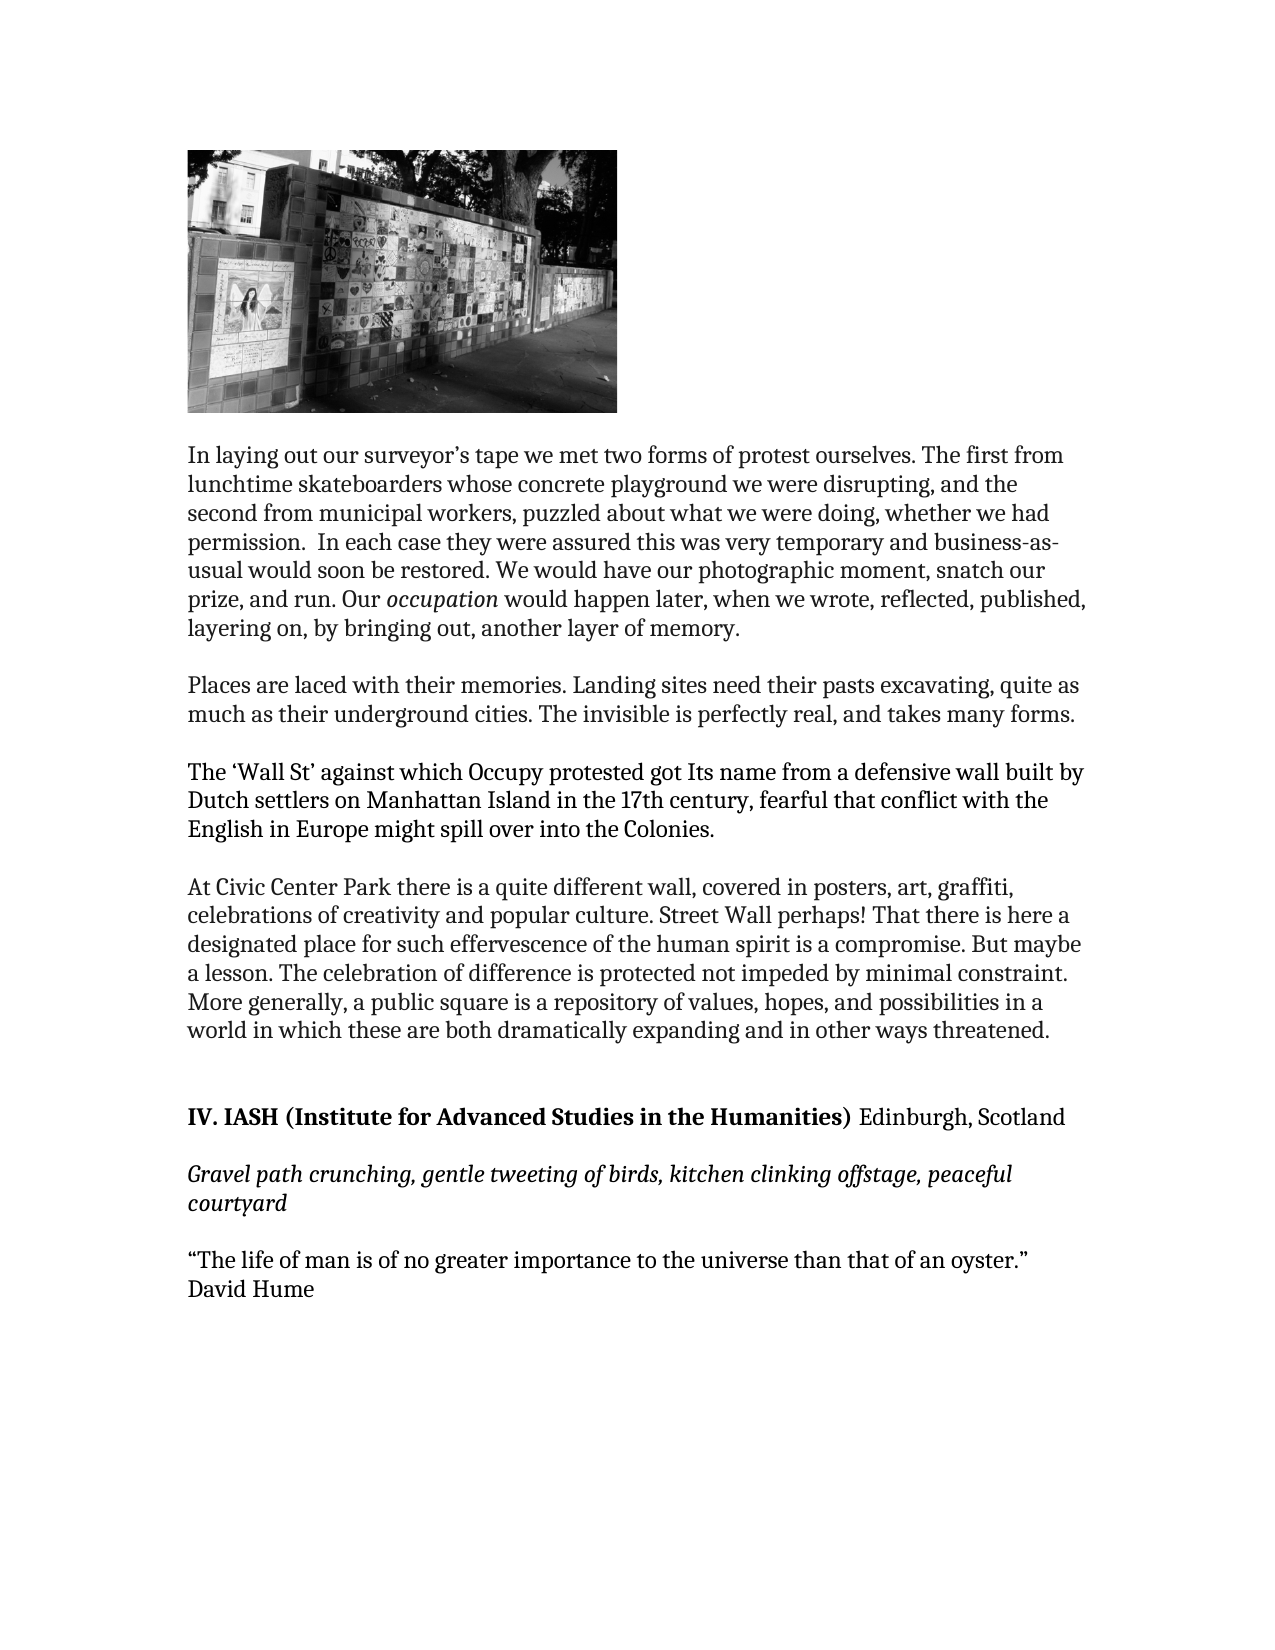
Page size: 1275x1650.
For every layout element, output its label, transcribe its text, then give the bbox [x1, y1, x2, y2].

text IV. IASH (Institute for Advanced Studies in the Humanities) Edinburgh, Scotland [187, 1102, 1087, 1131]
text At Civic Center Park there is a quite different wall, covered in posters, art, graffiti, celebrations of creativity and popular culture. Street Wall perhaps! That there is here a designated place for such effervescence of the human spirit is a compromise. But maybe a lesson. The celebration of difference is protected not impeded by minimal constraint. More generally, a public square is a repository of values, hopes, and possibilities in a world in which these are both dramatically expanding and in other ways threatened. [187, 872, 1087, 1045]
picture [187, 150, 618, 413]
text “The life of man is of no greater importance to the universe than that of an oyster.” David Hume [187, 1246, 1087, 1304]
text In laying out our surveyor’s tape we met two forms of protest ourselves. The first from lunchtime skateboarders whose concrete playground we were disrupting, and the second from municipal workers, puzzled about what we were doing, whether we had permission. In each case they were assured this was very temporary and business-as-usual would soon be restored. We would have our photographic moment, snatch our prize, and run. Our occupation would happen later, when we wrote, reflected, published, layering on, by bringing out, another layer of memory. [187, 441, 1087, 642]
text Gravel path crunching, gentle tweeting of birds, kitchen clinking offstage, peaceful courtyard [187, 1160, 1087, 1217]
text The ‘Wall St’ against which Occupy protested got Its name from a defensive wall built by Dutch settlers on Manhattan Island in the 17th century, fearful that conflict with the English in Europe might spill over into the Colonies. [187, 757, 1087, 844]
